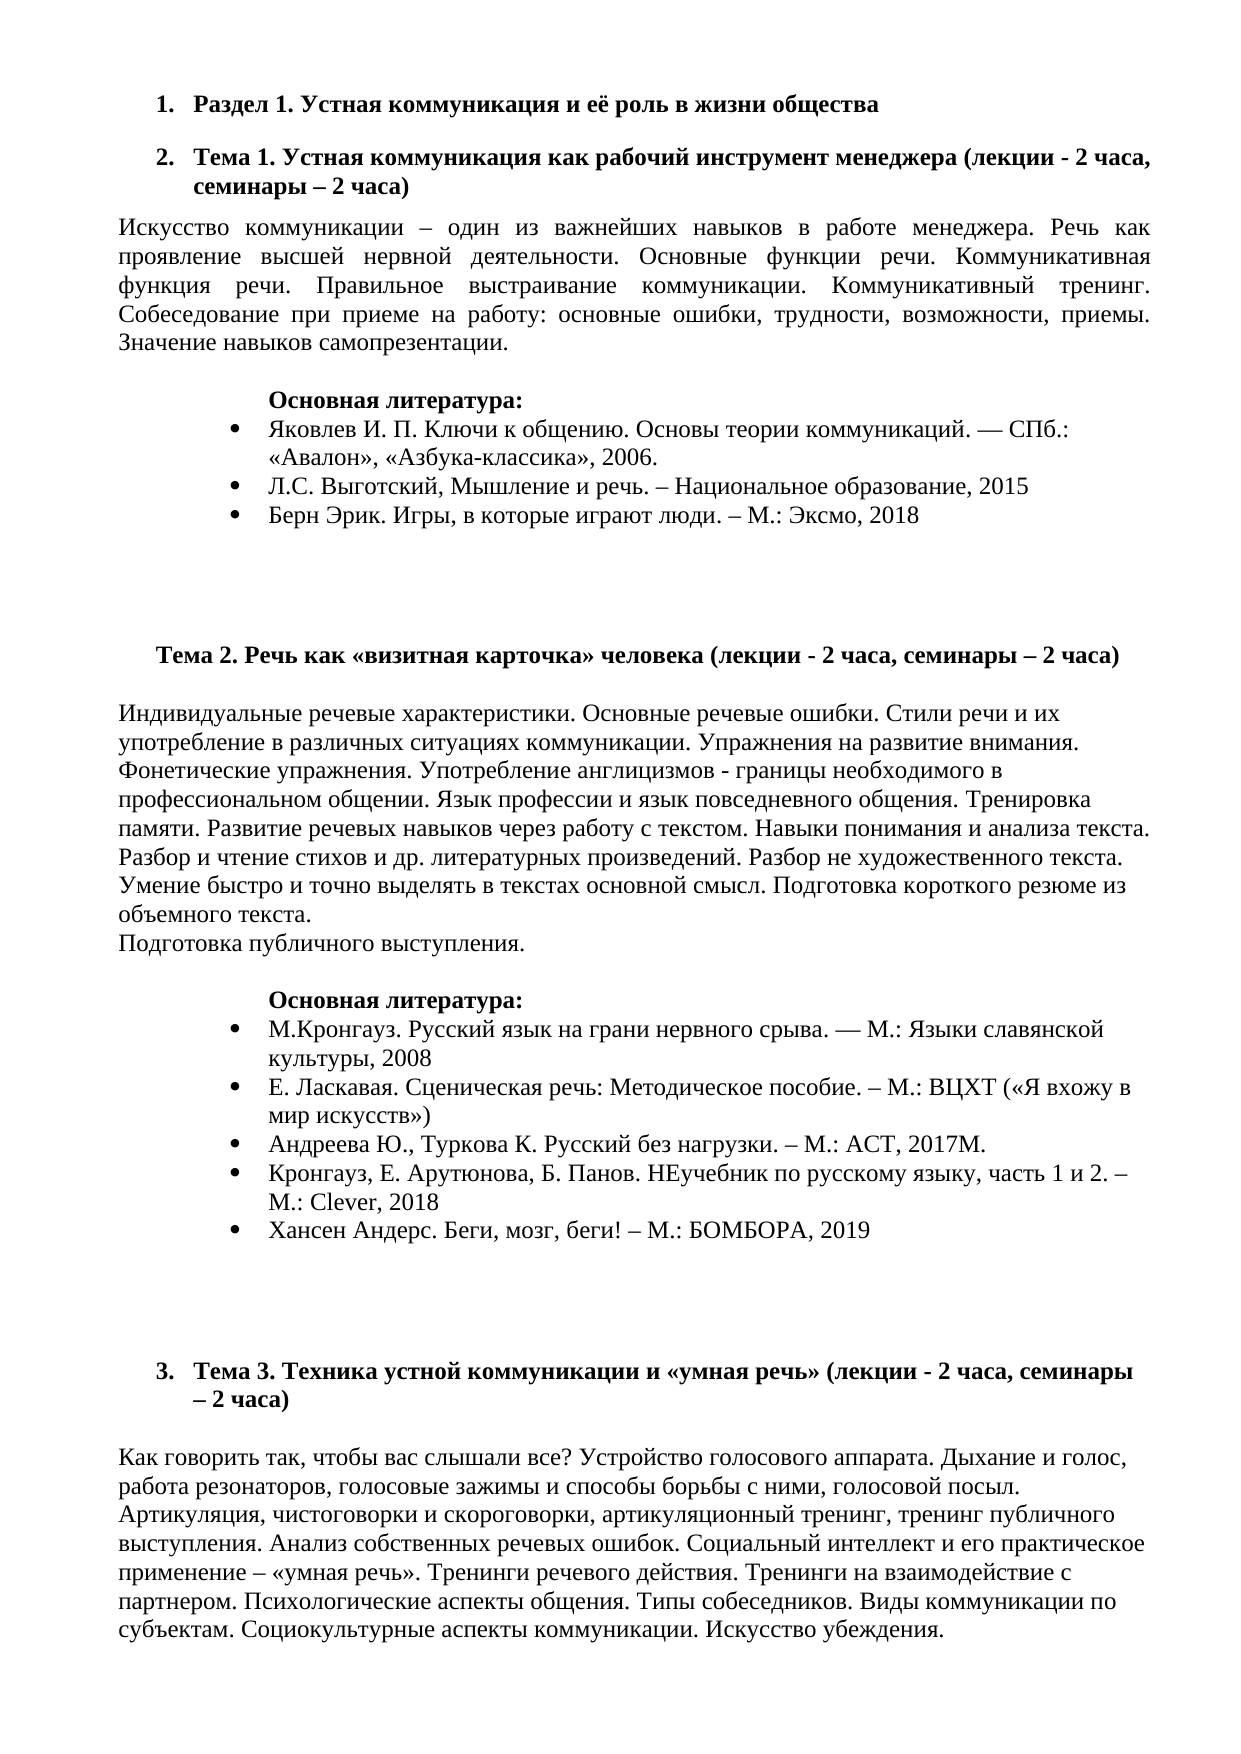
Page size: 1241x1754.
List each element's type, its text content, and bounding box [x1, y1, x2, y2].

text Индивидуальные речевые характеристики. Основные речевые ошибки. Стили речи и их употребление в различных ситуациях коммуникации. Упражнения на развитие внимания. Фонетические упражнения. Употребление англицизмов - границы необходимого в профессиональном общении. Язык профессии и язык повседневного общения. Тренировка памяти. Развитие речевых навыков через работу с текстом. Навыки понимания и анализа текста. Разбор и чтение стихов и др. литературных произведений. Разбор не художественного текста. Умение быстро и точно выделять в текстах основной смысл. Подготовка короткого резюме из объемного текста. [118, 698, 1152, 928]
list Берн Эрик. Игры, в которые играют люди. – М.: Эксмо, 2018 [231, 500, 1152, 529]
list Л.С. Выготский, Мышление и речь. – Национальное образование, 2015 [231, 471, 1152, 500]
list Андреева Ю., Туркова К. Русский без нагрузки. – М.: АСТ, 2017М. [231, 1129, 1152, 1158]
list Кронгауз, Е. Арутюнова, Б. Панов. НЕучебник по русскому языку, часть 1 и 2. – М.: Clever, 2018 [231, 1158, 1152, 1215]
list Тема 3. Техника устной коммуникации и «умная речь» (лекции - 2 часа, семинары – 2 часа) [156, 1356, 1152, 1413]
text Основная литература: [193, 985, 1152, 1014]
text Основная литература: [193, 385, 1152, 414]
list М.Кронгауз. Русский язык на грани нервного срыва. — М.: Языки славянской культуры, 2008 [231, 1014, 1152, 1072]
text Подготовка публичного выступления. [118, 928, 1152, 957]
text Искусство коммуникации – один из важнейших навыков в работе менеджера. Речь как проявление высшей нервной деятельности. Основные функции речи. Коммуникативная функция речи. Правильное выстраивание коммуникации. Коммуникативный тренинг. Собеседование при приеме на работу: основные ошибки, трудности, возможности, приемы. Значение навыков самопрезентации. [118, 212, 1152, 356]
list Е. Ласкавая. Сценическая речь: Методическое пособие. – М.: ВЦХТ («Я вхожу в мир искусств») [231, 1072, 1152, 1129]
text Как говорить так, чтобы вас слышали все? Устройство голосового аппарата. Дыхание и голос, работа резонаторов, голосовые зажимы и способы борьбы с ними, голосовой посыл. Артикуляция, чистоговорки и скороговорки, артикуляционный тренинг, тренинг публичного выступления. Анализ собственных речевых ошибок. Социальный интеллект и его практическое применение – «умная речь». Тренинги речевого действия. Тренинги на взаимодействие с партнером. Психологические аспекты общения. Типы собеседников. Виды коммуникации по субъектам. Социокультурные аспекты коммуникации. Искусство убеждения. [118, 1442, 1152, 1643]
list Тема 1. Устная коммуникация как рабочий инструмент менеджера (лекции - 2 часа, семинары – 2 часа) [156, 142, 1152, 200]
list Раздел 1. Устная коммуникация и её роль в жизни общества [156, 89, 1152, 117]
list Яковлев И. П. Ключи к общению. Основы теории коммуникаций. — СПб.: «Авалон», «Азбука-классика», 2006. [231, 414, 1152, 471]
list Хансен Андерс. Беги, мозг, беги! – М.: БОМБОРА, 2019 [231, 1215, 1152, 1244]
text Тема 2. Речь как «визитная карточка» человека (лекции - 2 часа, семинары – 2 часа) [118, 640, 1152, 669]
